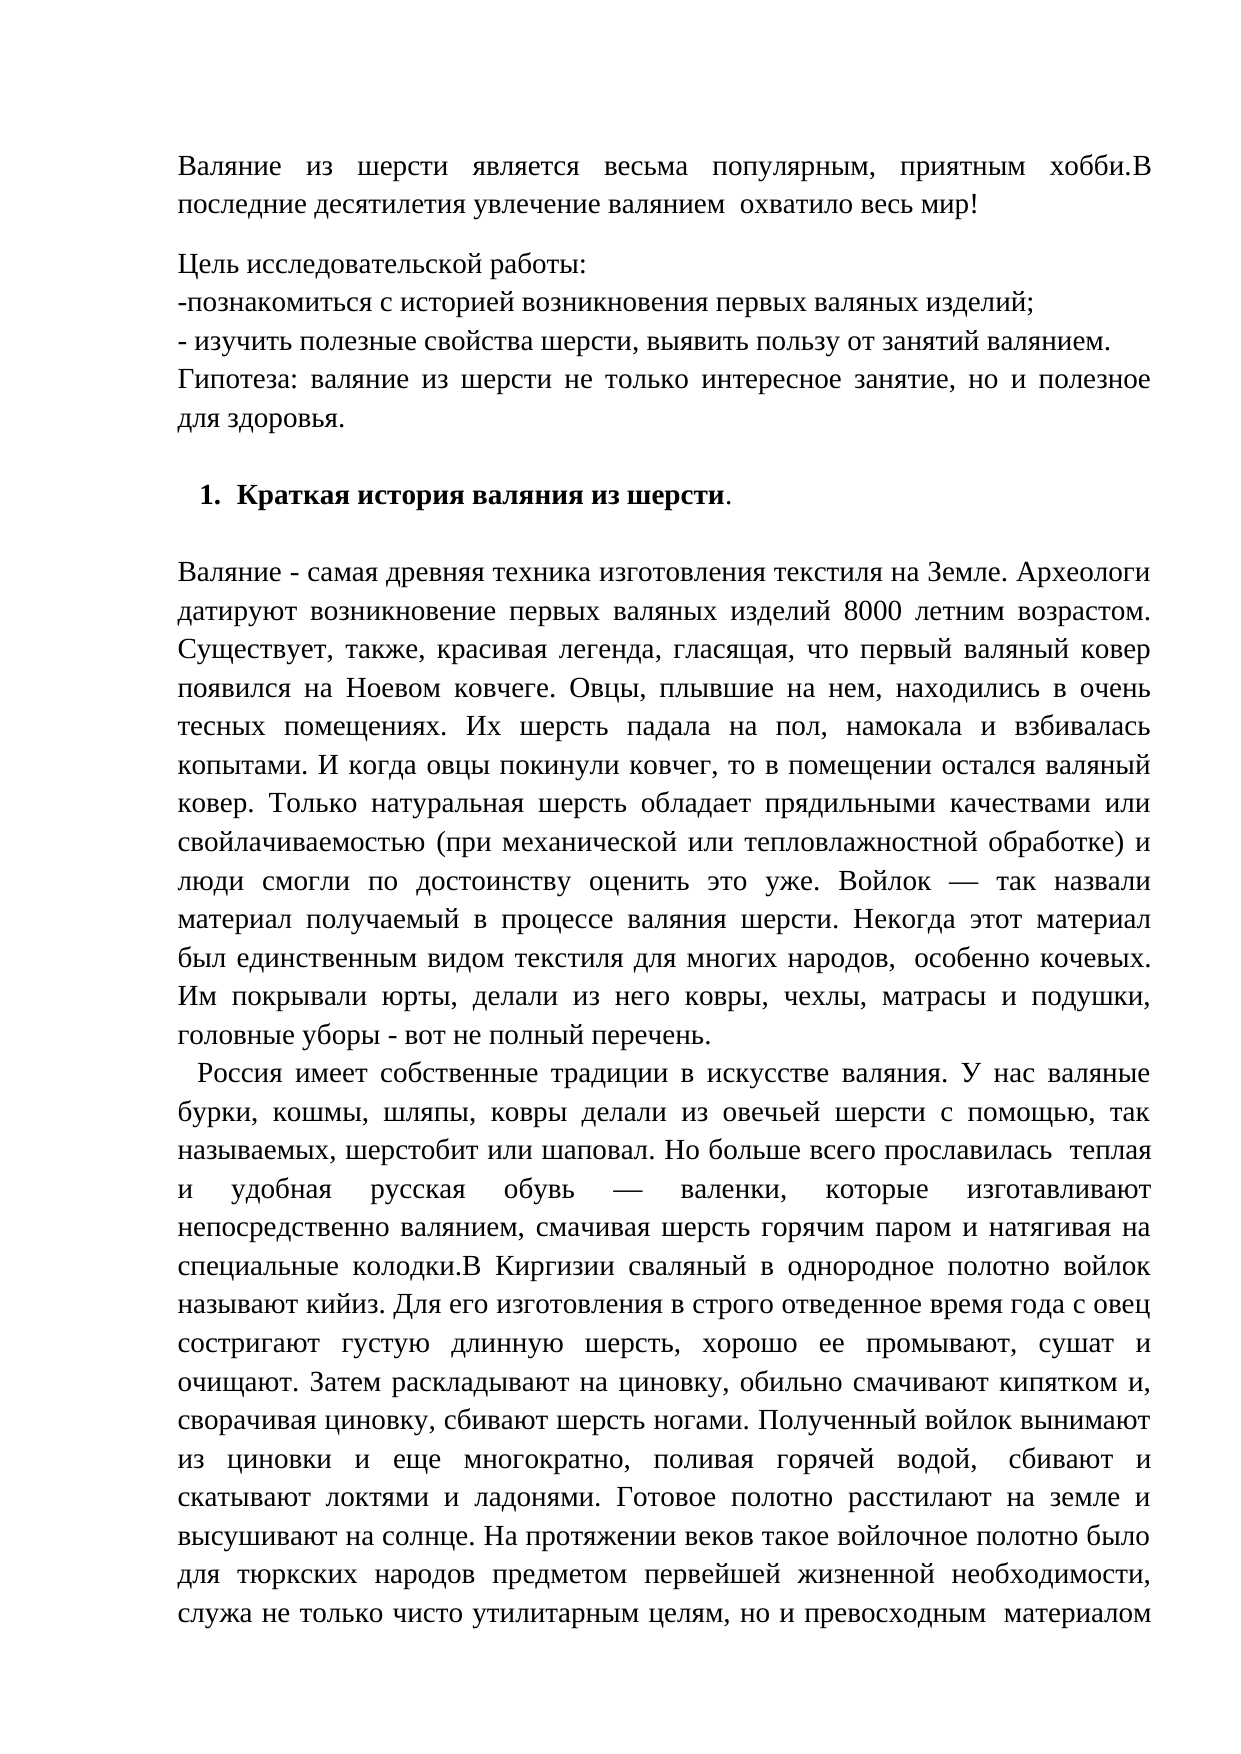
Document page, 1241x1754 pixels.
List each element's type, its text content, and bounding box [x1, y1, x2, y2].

text Гипотеза: валяние из шерсти не только интересное занятие, но и полезное для здоровья. [177, 362, 1152, 434]
text Цель исследовательской работы: [177, 246, 1152, 279]
list Краткая история валяния из шерсти. [199, 477, 1152, 511]
text Валяние - самая древняя техника изготовления текстиля на Земле. Археологи датируют возникновение первых валяных изделий 8000 летним возрастом. Существует, также, красивая легенда, гласящая, что первый валяный ковер появился на Ноевом ковчеге. Овцы, плывшие на нем, находились в очень тесных помещениях. Их шерсть падала на пол, намокала и взбивалась копытами. И когда овцы покинули ковчег, то в помещении остался валяный ковер. Только натуральная шерсть обладает прядильными качествами или свойлачиваемостью (при механической или тепловлажностной обработке) и люди смогли по достоинству оценить это уже. Войлок — так назвали материал получаемый в процессе валяния шерсти. Некогда этот материал был единственным видом текстиля для многих народов, особенно кочевых. Им покрывали юрты, делали из него ковры, чехлы, матрасы и подушки, головные уборы - вот не полный перечень. [177, 554, 1152, 1050]
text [177, 1055, 1152, 1628]
text - изучить полезные свойства шерсти, выявить пользу от занятий валянием. [177, 323, 1152, 357]
text Валяние из шерсти является весьма популярным, приятным хобби.В последние десятилетия увлечение валянием охватило весь мир! [177, 148, 1152, 220]
text -познакомиться с историей возникновения первых валяных изделий; [177, 284, 1152, 318]
